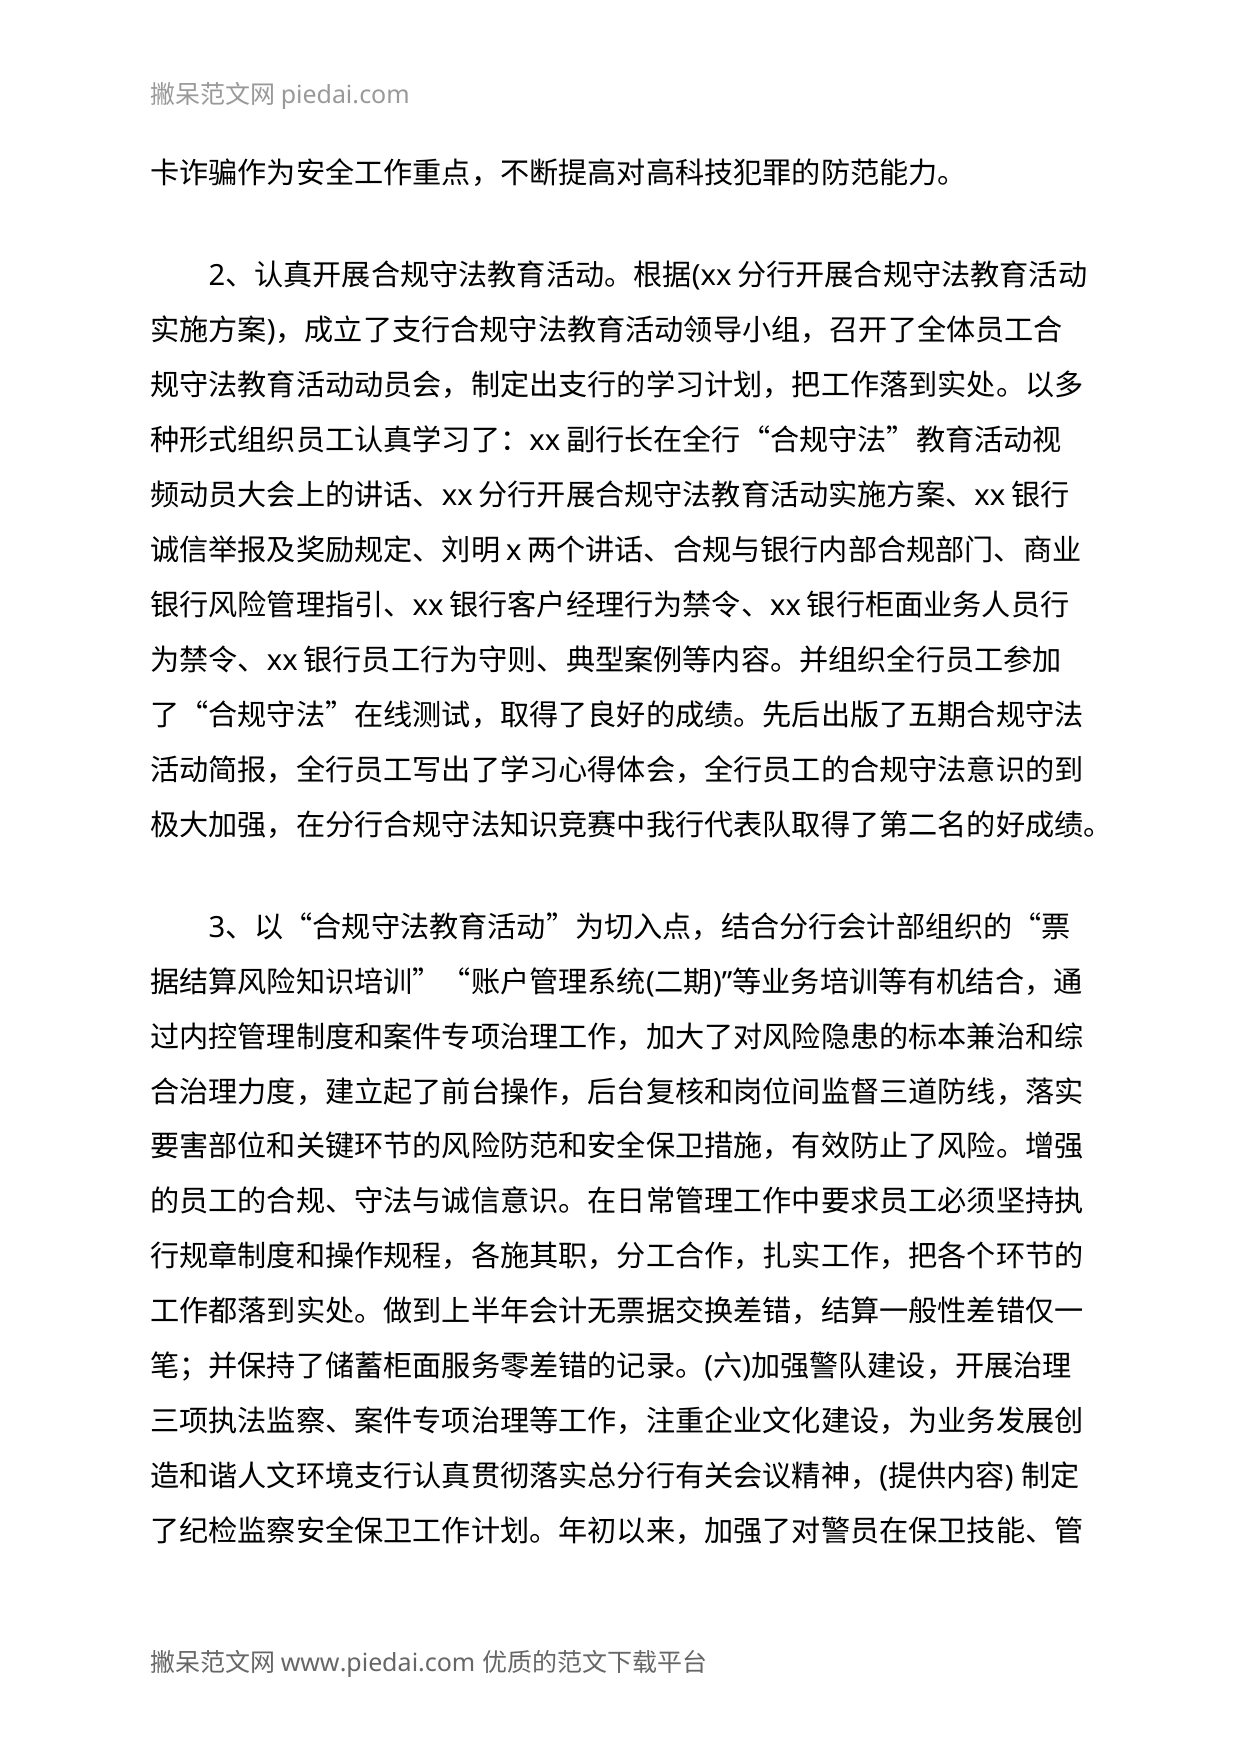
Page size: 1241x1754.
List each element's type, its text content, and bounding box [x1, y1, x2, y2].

text 2、认真开展合规守法教育活动。根据(xx分行开展合规守法教育活动实施方案)，成立了支行合规守法教育活动领导小组，召开了全体员工合规守法教育活动动员会，制定出支行的学习计划，把工作落到实处。以多种形式组织员工认真学习了：xx副行长在全行“合规守法”教育活动视频动员大会上的讲话、xx分行开展合规守法教育活动实施方案、xx银行诚信举报及奖励规定、刘明x两个讲话、合规与银行内部合规部门、商业银行风险管理指引、xx银行客户经理行为禁令、xx银行柜面业务人员行为禁令、xx银行员工行为守则、典型案例等内容。并组织全行员工参加了“合规守法”在线测试，取得了良好的成绩。先后出版了五期合规守法活动简报，全行员工写出了学习心得体会，全行员工的合规守法意识的到极大加强，在分行合规守法知识竞赛中我行代表队取得了第二名的好成绩。 [150, 252, 1090, 844]
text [150, 150, 1090, 192]
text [150, 903, 1090, 1550]
